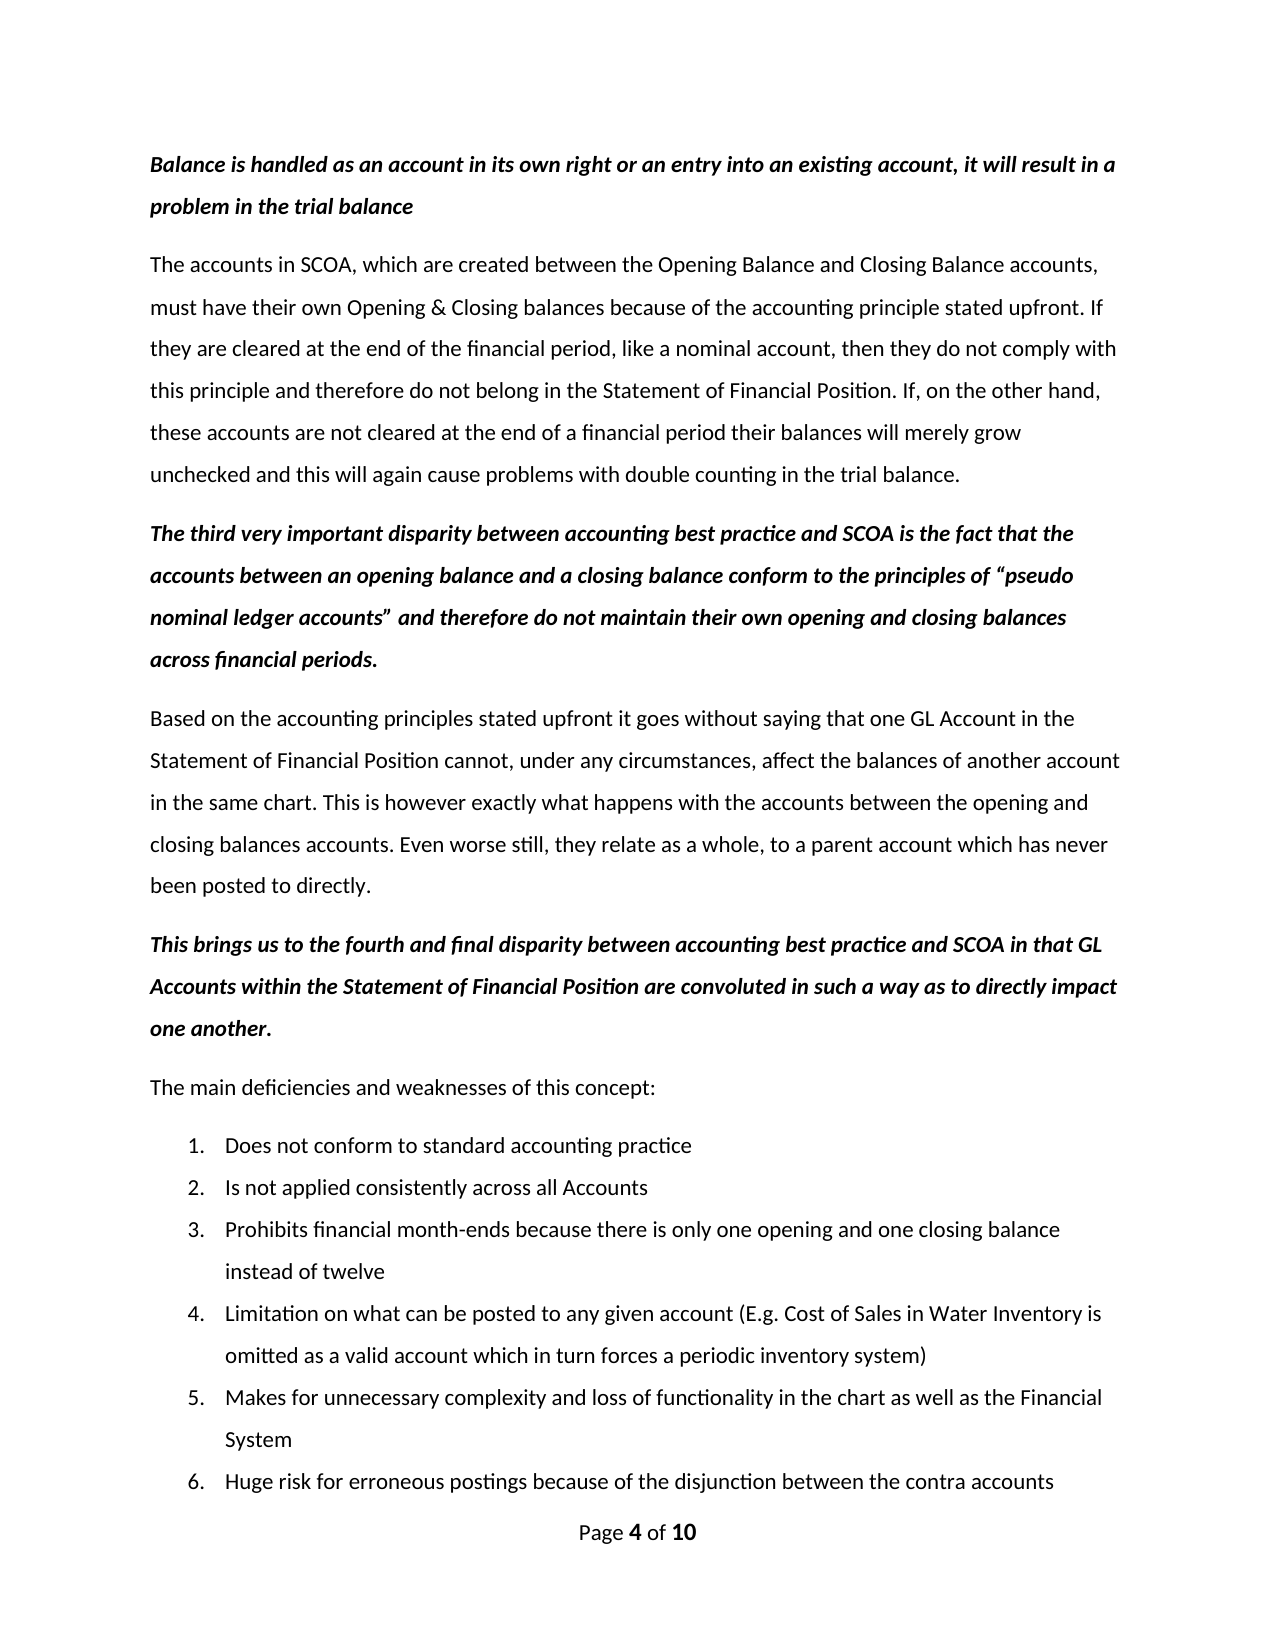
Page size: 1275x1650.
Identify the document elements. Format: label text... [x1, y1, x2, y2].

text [150, 150, 1125, 220]
text The accounts in SCOA, which are created between the Opening Balance and Closing Balance accounts, must have their own Opening & Closing balances because of the accounting principle stated upfront. If they are cleared at the end of the financial period, like a nominal account, then they do not comply with this principle and therefore do not belong in the Statement of Financial Position. If, on the other hand, these accounts are not cleared at the end of a financial period their balances will merely grow unchecked and this will again cause problems with double counting in the trial balance. [150, 251, 1125, 488]
text Based on the accounting principles stated upfront it goes without saying that one GL Account in the Statement of Financial Position cannot, under any circumstances, affect the balances of another account in the same chart. This is however exactly what happens with the accounts between the opening and closing balances accounts. Even worse still, they relate as a whole, to a parent account which has never been posted to directly. [150, 704, 1125, 900]
text The main deficiencies and weaknesses of this concept: [150, 1073, 1125, 1101]
text This brings us to the fourth and final disparity between accounting best practice and SCOA in that GL Accounts within the Statement of Financial Position are convoluted in such a way as to directly impact one another. [150, 930, 1125, 1042]
list Limitation on what can be posted to any given account (E.g. Cost of Sales in Water Inventory is omitted as a valid account which in turn forces a periodic inventory system) [187, 1299, 1125, 1369]
list Is not applied consistently across all Accounts [187, 1173, 1125, 1202]
list Makes for unnecessary complexity and loss of functionality in the chart as well as the Financial System [187, 1383, 1125, 1453]
list Prohibits financial month-ends because there is only one opening and one closing balance instead of twelve [187, 1216, 1125, 1286]
text The third very important disparity between accounting best practice and SCOA is the fact that the accounts between an opening balance and a closing balance conform to the principles of “pseudo nominal ledger accounts” and therefore do not maintain their own opening and closing balances across financial periods. [150, 519, 1125, 673]
list Does not conform to standard accounting practice [187, 1132, 1125, 1159]
list Huge risk for erroneous postings because of the disjunction between the contra accounts [187, 1467, 1125, 1495]
